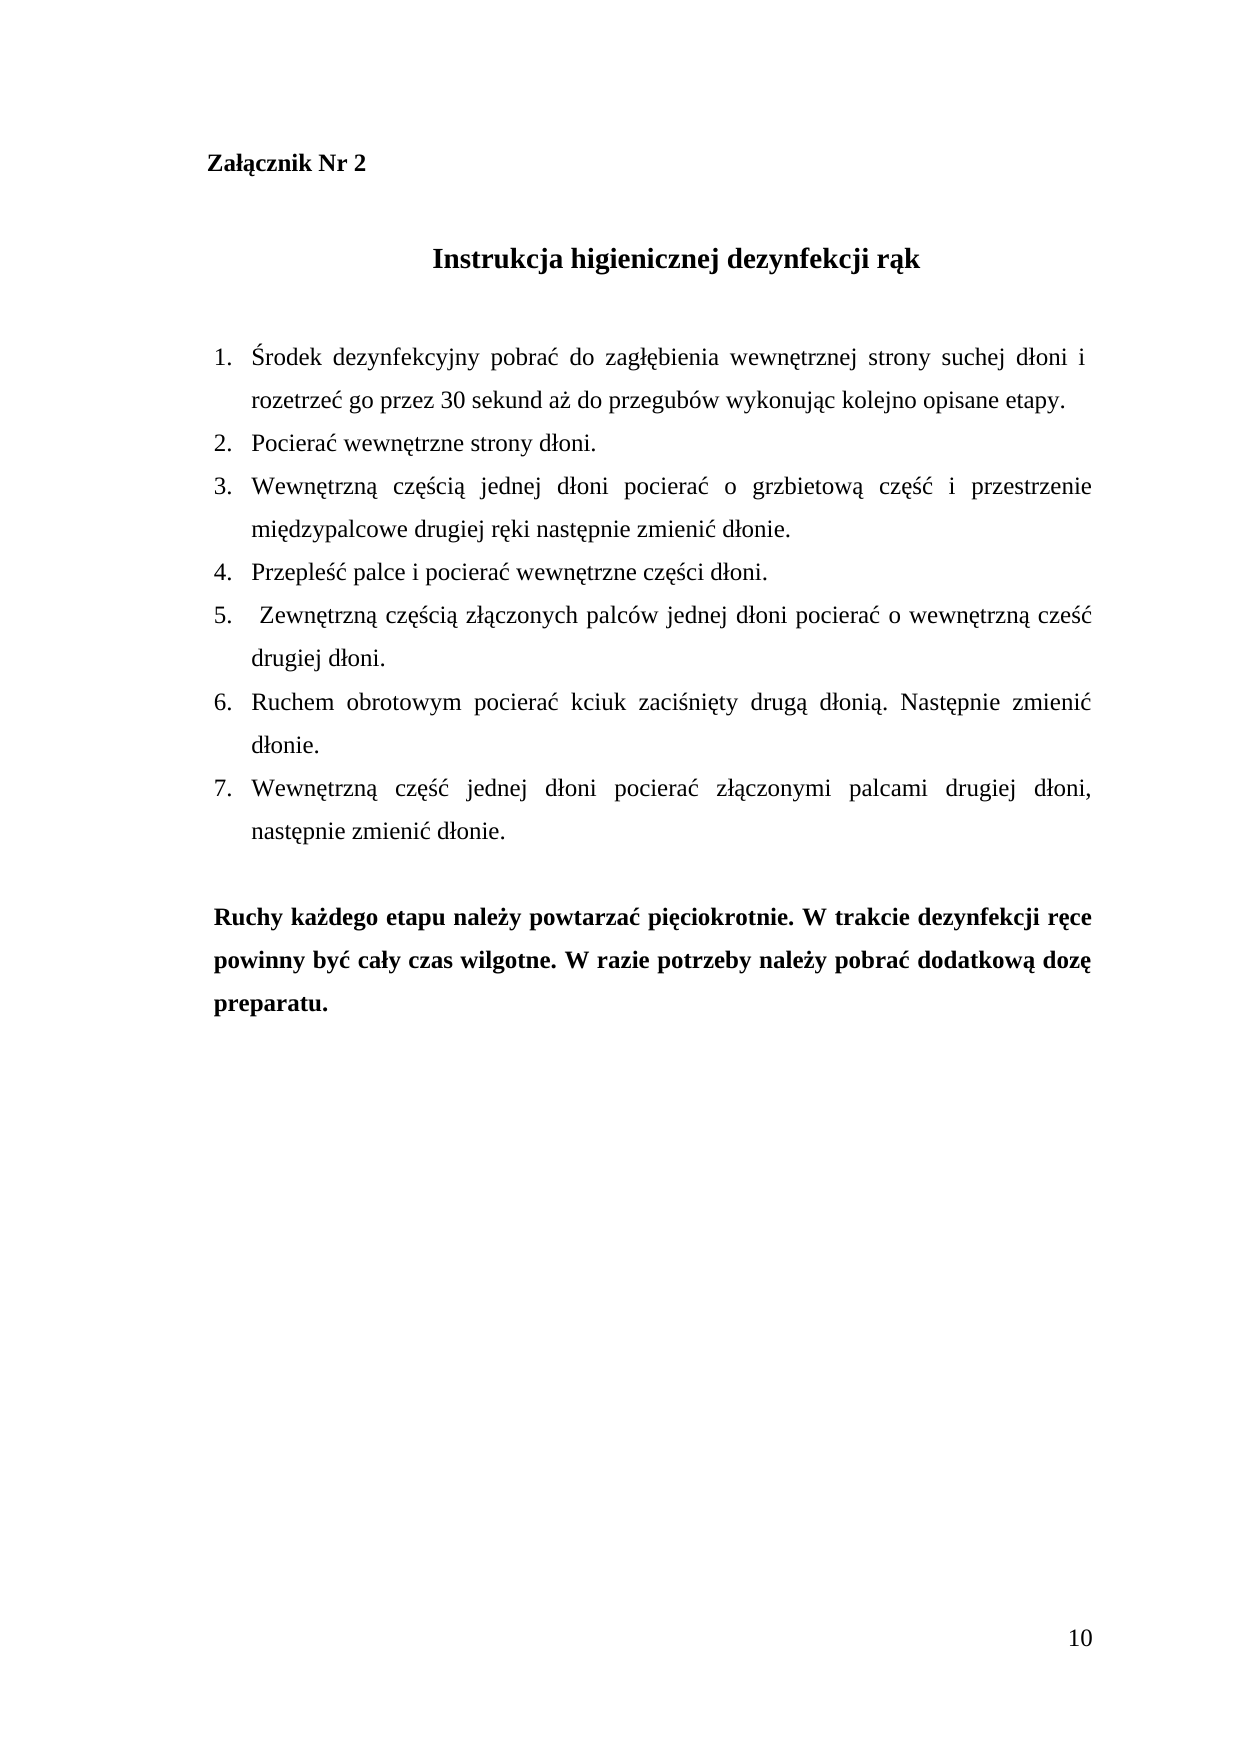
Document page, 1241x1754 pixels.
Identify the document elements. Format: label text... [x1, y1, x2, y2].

list Wewnętrzną częścią jednej dłoni pocierać o grzbietową część i przestrzenie międzypalcowe drugiej ręki następnie zmienić dłonie. [213, 471, 1093, 543]
list Przepleść palce i pocierać wewnętrzne części dłoni. [213, 557, 1093, 586]
list Ruchem obrotowym pocierać kciuk zaciśnięty drugą dłonią. Następnie zmienić dłonie. [213, 687, 1093, 758]
list Wewnętrzną część jednej dłoni pocierać złączonymi palcami drugiej dłoni, następnie zmienić dłonie. [213, 773, 1093, 845]
list Pocierać wewnętrzne strony dłoni. [213, 428, 1093, 457]
list Załącznik Nr 2 [207, 148, 1093, 176]
list Instrukcja higienicznej dezynfekcji rąk [260, 241, 1093, 274]
list Zewnętrzną częścią złączonych palców jednej dłoni pocierać o wewnętrzną cześć drugiej dłoni. [213, 600, 1093, 672]
text Ruchy każdego etapu należy powtarzać pięciokrotnie. W trakcie dezynfekcji ręce powinny być cały czas wilgotne. W razie potrzeby należy pobrać dodatkową dozę preparatu. [213, 902, 1093, 1017]
list Środek dezynfekcyjny pobrać do zagłębienia wewnętrznej strony suchej dłoni i rozetrzeć go przez 30 sekund aż do przegubów wykonując kolejno opisane etapy. [213, 342, 1093, 413]
